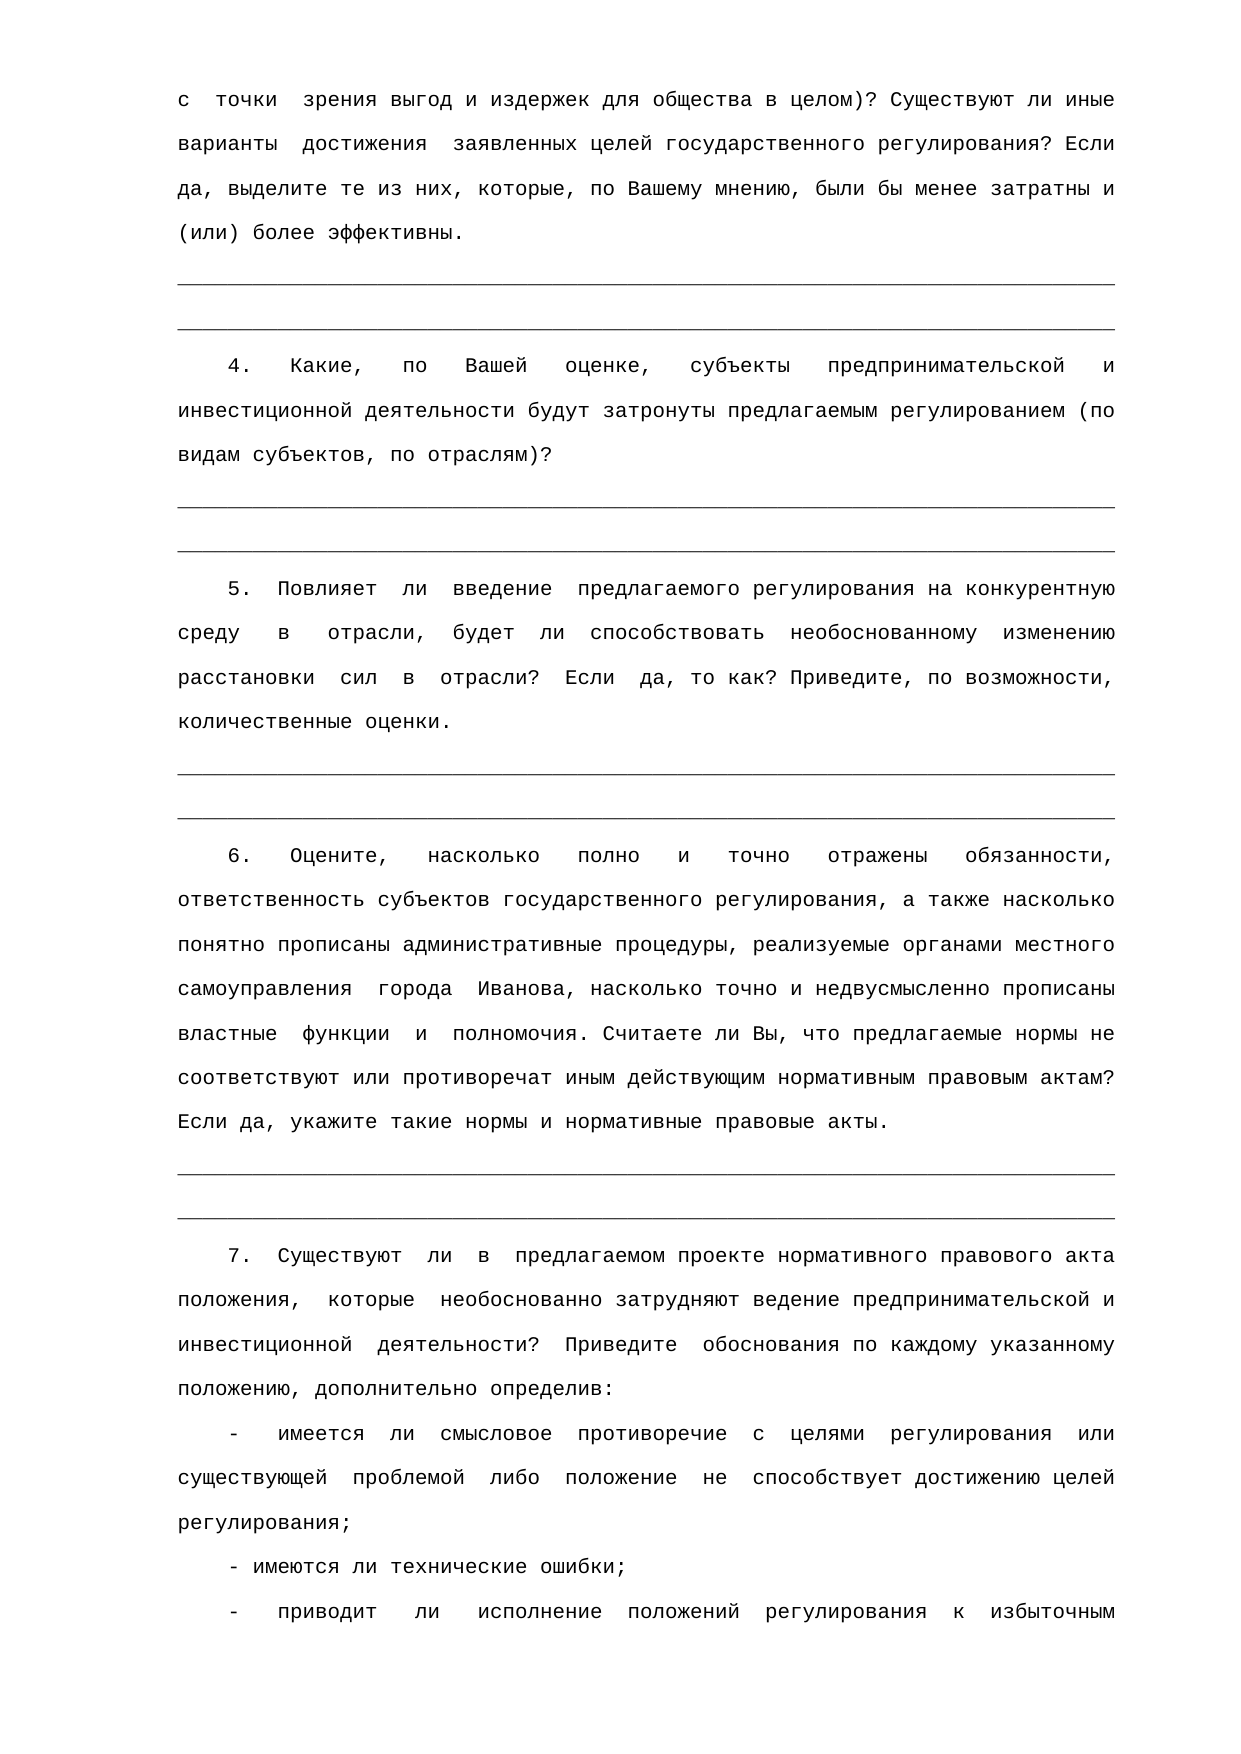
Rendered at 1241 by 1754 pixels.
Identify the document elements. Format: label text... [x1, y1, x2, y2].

text существующей проблемой либо положение не способствует достижению целей [177, 1467, 1152, 1491]
text видам субъектов, по отраслям)? [177, 444, 1152, 468]
text (или) более эффективны. [177, 222, 1152, 246]
text - приводит ли исполнение положений регулирования к избыточным [177, 1601, 1152, 1624]
text инвестиционной деятельности будут затронуты предлагаемым регулированием (по [177, 400, 1152, 423]
text ___________________________________________________________________________ [177, 1201, 1152, 1224]
text ___________________________________________________________________________ [177, 266, 1152, 290]
text соответствуют или противоречат иным действующим нормативным правовым актам? [177, 1067, 1152, 1091]
text да, выделите те из них, которые, по Вашему мнению, были бы менее затратны и [177, 177, 1152, 201]
text 5. Повлияет ли введение предлагаемого регулирования на конкурентную [177, 578, 1152, 601]
text 6. Оцените, насколько полно и точно отражены обязанности, [177, 845, 1152, 868]
text ___________________________________________________________________________ [177, 1156, 1152, 1180]
text Если да, укажите такие нормы и нормативные правовые акты. [177, 1112, 1152, 1135]
text ___________________________________________________________________________ [177, 756, 1152, 779]
text - имеются ли технические ошибки; [177, 1556, 1152, 1580]
text среду в отрасли, будет ли способствовать необоснованному изменению [177, 622, 1152, 646]
text понятно прописаны административные процедуры, реализуемые органами местного [177, 934, 1152, 957]
text самоуправления города Иванова, насколько точно и недвусмысленно прописаны [177, 978, 1152, 1002]
text количественные оценки. [177, 711, 1152, 735]
text расстановки сил в отрасли? Если да, то как? Приведите, по возможности, [177, 667, 1152, 690]
text ___________________________________________________________________________ [177, 489, 1152, 512]
text 4. Какие, по Вашей оценке, субъекты предпринимательской и [177, 355, 1152, 379]
text 7. Существуют ли в предлагаемом проекте нормативного правового акта [177, 1245, 1152, 1269]
text регулирования; [177, 1512, 1152, 1536]
text ___________________________________________________________________________ [177, 533, 1152, 557]
text положения, которые необоснованно затрудняют ведение предпринимательской и [177, 1289, 1152, 1313]
text варианты достижения заявленных целей государственного регулирования? Если [177, 133, 1152, 157]
text инвестиционной деятельности? Приведите обоснования по каждому указанному [177, 1334, 1152, 1358]
text положению, дополнительно определив: [177, 1378, 1152, 1402]
text с точки зрения выгод и издержек для общества в целом)? Существуют ли иные [177, 88, 1152, 112]
text ___________________________________________________________________________ [177, 800, 1152, 824]
text ответственность субъектов государственного регулирования, а также насколько [177, 889, 1152, 913]
text - имеется ли смысловое противоречие с целями регулирования или [177, 1423, 1152, 1447]
text властные функции и полномочия. Считаете ли Вы, что предлагаемые нормы не [177, 1023, 1152, 1046]
text ___________________________________________________________________________ [177, 311, 1152, 334]
